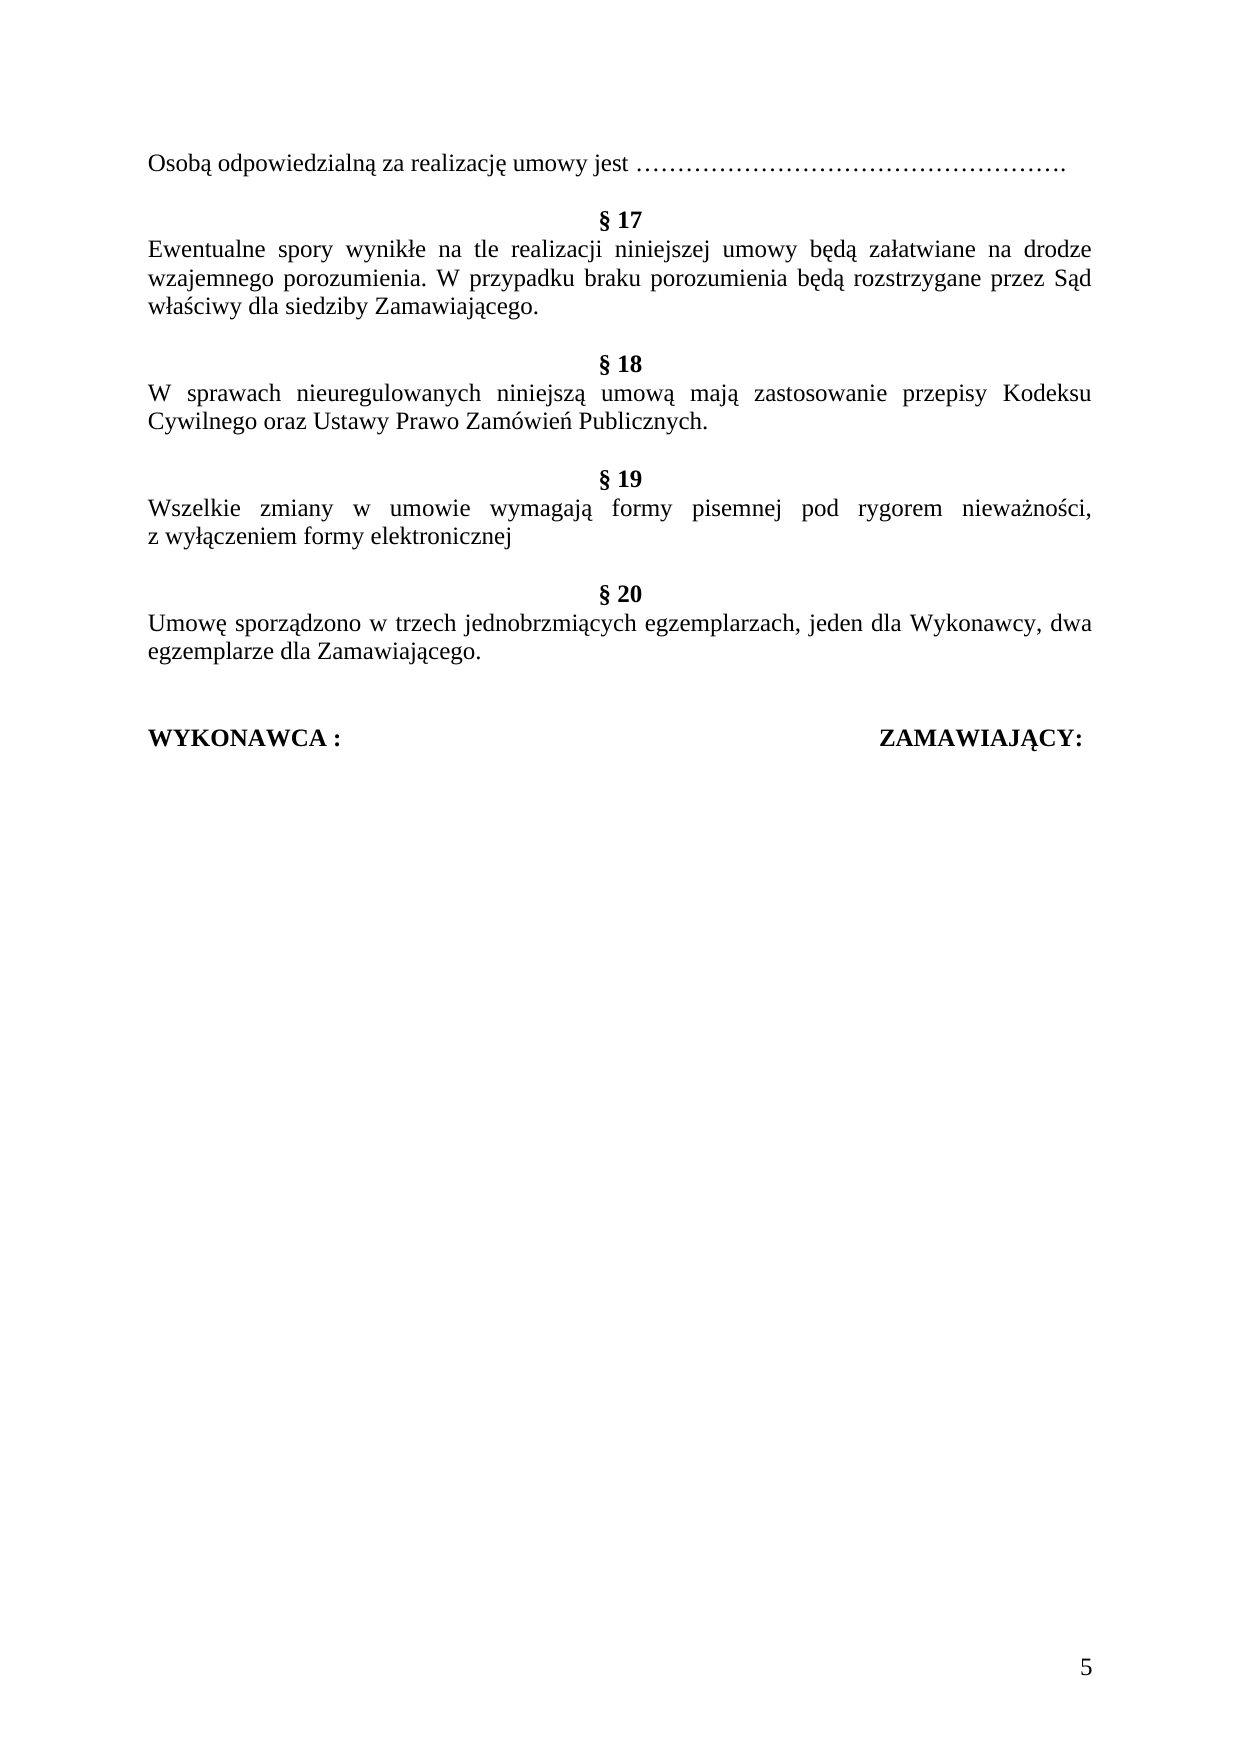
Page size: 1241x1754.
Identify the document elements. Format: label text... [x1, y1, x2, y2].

text § 20 [148, 579, 1093, 608]
text WYKONAWCA : ZAMAWIAJĄCY: [148, 723, 1093, 751]
text § 18 [148, 349, 1093, 378]
text W sprawach nieuregulowanych niniejszą umową mają zastosowanie przepisy Kodeksu Cywilnego oraz Ustawy Prawo Zamówień Publicznych. [148, 378, 1093, 435]
text § 17 [148, 205, 1093, 234]
text Ewentualne spory wynikłe na tle realizacji niniejszej umowy będą załatwiane na drodze wzajemnego porozumienia. W przypadku braku porozumienia będą rozstrzygane przez Sąd właściwy dla siedziby Zamawiającego. [148, 234, 1093, 320]
text § 19 [148, 464, 1093, 493]
text Umowę sporządzono w trzech jednobrzmiących egzemplarzach, jeden dla Wykonawcy, dwa egzemplarze dla Zamawiającego. [148, 608, 1093, 665]
text Osobą odpowiedzialną za realizację umowy jest ……………………………………………. [148, 148, 1093, 176]
text Wszelkie zmiany w umowie wymagają formy pisemnej pod rygorem nieważności, z wyłączeniem formy elektronicznej [148, 493, 1093, 550]
